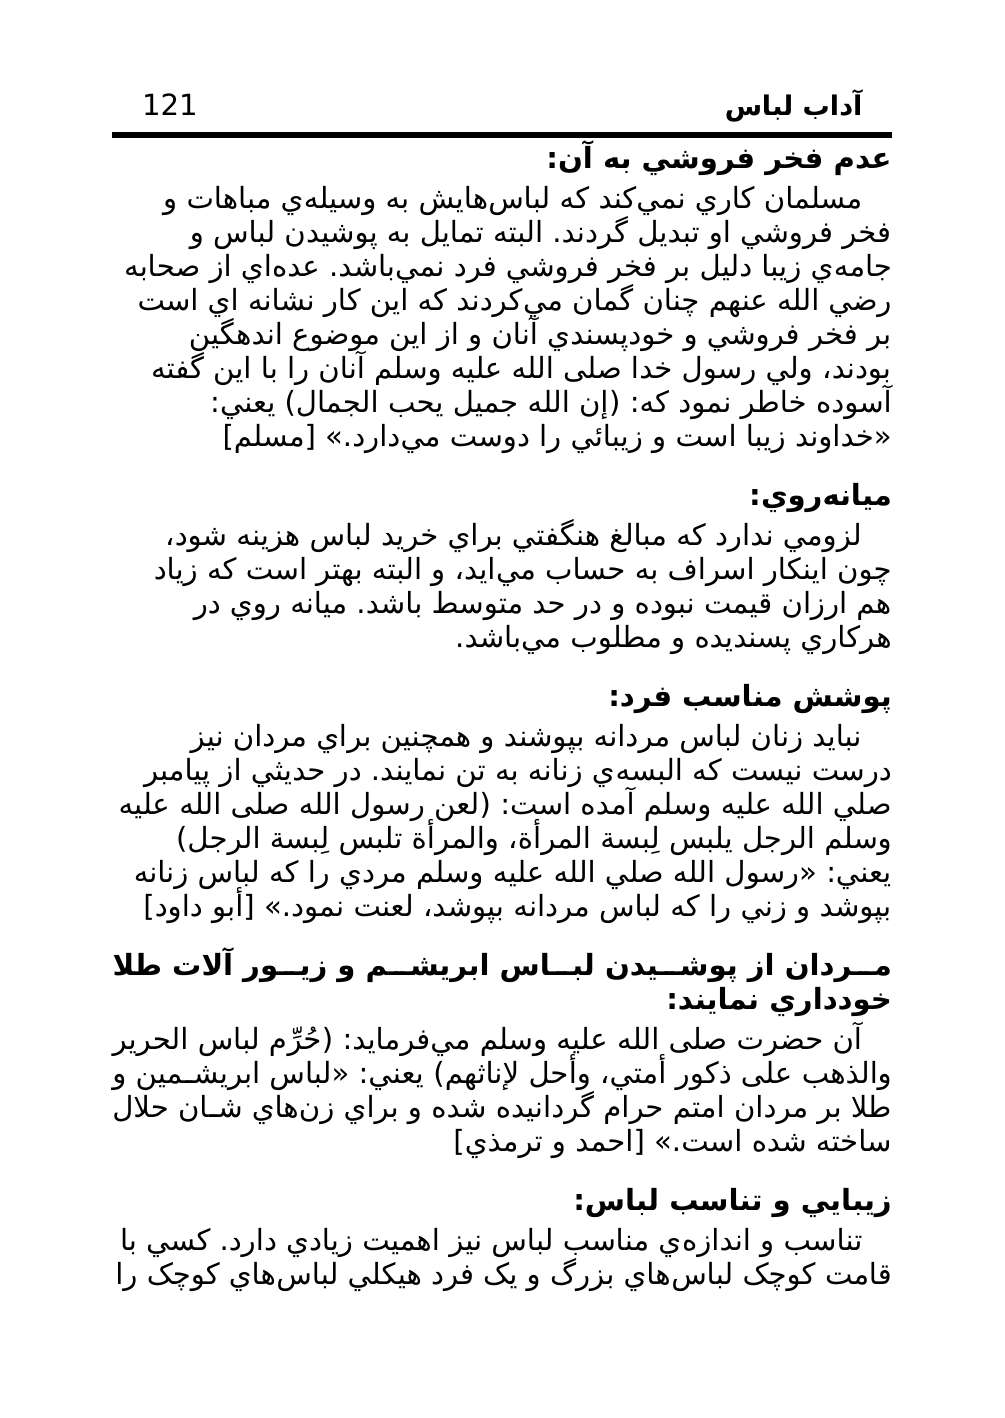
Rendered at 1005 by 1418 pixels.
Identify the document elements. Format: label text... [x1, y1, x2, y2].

text لزومي ندارد که مبالغ هنگفتي براي خريد لباس هزينه شود، چون اينکار اسراف به حساب مي‌ايد، و البته بهتر است که زياد هم ارزان قيمت نبوده و در حد متوسط باشد. ميانه روي در هرکاري پسنديده و مطلوب مي‌باشد. [112, 518, 892, 654]
text مسلمان کاري نمي‌کند که لباس‌هايش به وسيله‌ي مباهات و فخر فروشي او تبديل گردند. البته تمايل به پوشيدن لباس و جامه‌ي زيبا دليل بر فخر فروشي فرد نمي‌باشد. عده‌اي از صحابه رضي الله عنهم چنان گمان مي‌کردند که اين کار نشانه اي است بر فخر فروشي و خودپسندي آنان و از اين موضوع اندهگين بودند، ولي رسول خدا صلى الله عليه وسلم آنان را با اين گفته آسوده خاطر نمود که: (إن الله جميل يحب الجمال) يعني: «خداوند زيبا است و زيبائي را دوست مي‌دارد.» [مسلم] [112, 182, 892, 453]
text آن حضرت صلى الله عليه وسلم مي‌فرمايد: (حُرِّم لباس الحرير والذهب على ذكور أمتي، وأحل لإناثهم) يعني: «لباس ابريشمين و طلا بر مردان امتم حرام گردانيده شده و براي زن‌هاي شان حلال ساخته شده است.» [احمد و ترمذي] [112, 1022, 892, 1158]
text عدم فخر فروشي به آن: [112, 141, 892, 175]
text نبايد زنان لباس مردانه بپوشند و همچنين براي مردان نيز درست نيست که البسه‌ي زنانه به تن نمايند. در حديثي از پيامبر صلي الله عليه وسلم آمده است: (لعن رسول الله صلى الله عليه وسلم الرجل يلبس لِبسة المرأة، والمرأة تلبس لِبسة الرجل) يعني: «رسول الله صلي الله عليه وسلم مردي را که لباس زنانه بپوشد و زني را که لباس مردانه بپوشد، لعنت نمود.» [أبو داود] [112, 719, 892, 923]
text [112, 1223, 892, 1291]
text زيبايي و تناسب لباس: [112, 1183, 892, 1217]
text ميانه‌روي: [112, 478, 892, 512]
text پوشش مناسب فرد: [112, 679, 892, 713]
text مردان از پوشيدن لباس ابريشم و زيور آلات طلا خودداري نمايند: [112, 948, 892, 1016]
